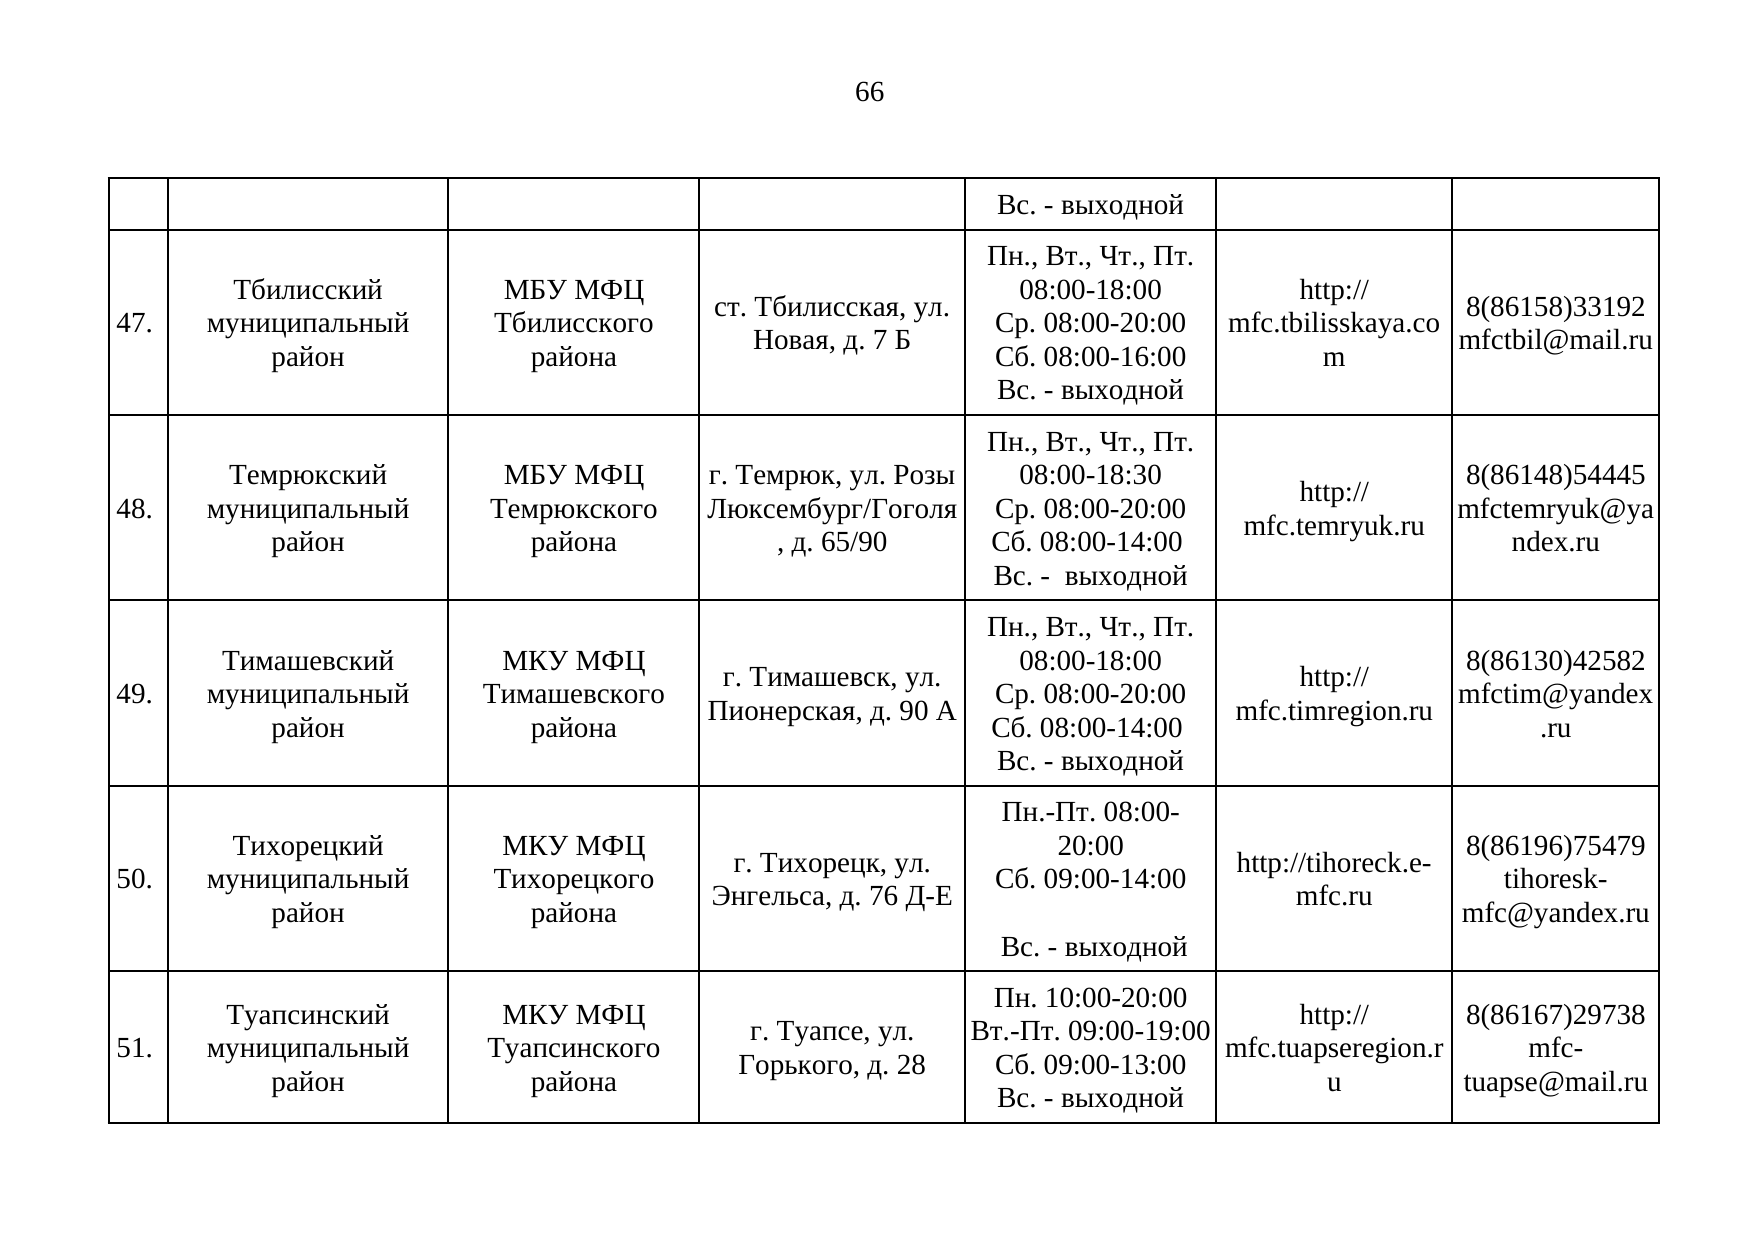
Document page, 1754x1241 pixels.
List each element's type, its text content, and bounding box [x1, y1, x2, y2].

table_cell 8(86158)33192 mfctbil@mail.ru [1453, 231, 1658, 414]
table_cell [449, 179, 698, 228]
table_cell http://mfc.tuapseregion.ru [1217, 972, 1451, 1122]
table_cell Тимашевский муниципальный район [169, 601, 447, 785]
table_cell Пн.-Пт. 08:00-20:00 Сб. 09:00-14:00 Вс. - выходной [966, 787, 1215, 970]
table_cell http://mfc.timregion.ru [1217, 601, 1451, 785]
table_cell 8(86148)54445 mfctemryuk@yandex.ru [1453, 416, 1658, 599]
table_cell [700, 179, 964, 228]
table_cell Пн., Вт., Чт., Пт. 08:00-18:00 Ср. 08:00-20:00 Сб. 08:00-14:00 Вс. - выходной [966, 601, 1215, 785]
table_cell 8(86167)29738 mfc-tuapse@mail.ru [1453, 972, 1658, 1122]
table_cell МБУ МФЦ Темрюкского района [449, 416, 698, 599]
table_cell МКУ МФЦ Туапсинского района [449, 972, 698, 1122]
table_cell [110, 972, 167, 1122]
table_cell Тбилисский муниципальный район [169, 231, 447, 414]
table_cell http://mfc.tbilisskaya.com [1217, 231, 1451, 414]
table_cell [110, 787, 167, 970]
table_cell МБУ МФЦ Тбилисского района [449, 231, 698, 414]
table_cell МКУ МФЦ Тимашевского района [449, 601, 698, 785]
table_cell [110, 231, 167, 414]
table_cell Темрюкский муниципальный район [169, 416, 447, 599]
table_cell Пн. 10:00-20:00 Вт.-Пт. 09:00-19:00 Сб. 09:00-13:00 Вс. - выходной [966, 972, 1215, 1122]
table_cell 8(86196)75479 tihoresk-mfc@yandex.ru [1453, 787, 1658, 970]
table_cell г. Темрюк, ул. Розы Люксембург/Гоголя, д. 65/90 [700, 416, 964, 599]
table_cell ст. Тбилисская, ул. Новая, д. 7 Б [700, 231, 964, 414]
table_cell МКУ МФЦ Тихорецкого района [449, 787, 698, 970]
table_cell Тихорецкий муниципальный район [169, 787, 447, 970]
table_cell 8(86130)42582 mfctim@yandex.ru [1453, 601, 1658, 785]
table_cell http://mfc.temryuk.ru [1217, 416, 1451, 599]
table_cell [110, 601, 167, 785]
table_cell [966, 179, 1215, 228]
table_cell [110, 179, 167, 228]
table_cell Туапсинский муниципальный район [169, 972, 447, 1122]
table_cell [110, 416, 167, 599]
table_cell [169, 179, 447, 228]
table_cell г. Тихорецк, ул. Энгельса, д. 76 Д-Е [700, 787, 964, 970]
table_cell http://tihoreck.e-mfc.ru [1217, 787, 1451, 970]
table_cell Пн., Вт., Чт., Пт. 08:00-18:00 Ср. 08:00-20:00 Сб. 08:00-16:00 Вс. - выходной [966, 231, 1215, 414]
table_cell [1453, 179, 1658, 228]
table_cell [1217, 179, 1451, 228]
table_cell г. Тимашевск, ул. Пионерская, д. 90 А [700, 601, 964, 785]
table_cell Пн., Вт., Чт., Пт. 08:00-18:30 Ср. 08:00-20:00 Сб. 08:00-14:00 Вс. - выходной [966, 416, 1215, 599]
table_cell г. Туапсе, ул. Горького, д. 28 [700, 972, 964, 1122]
